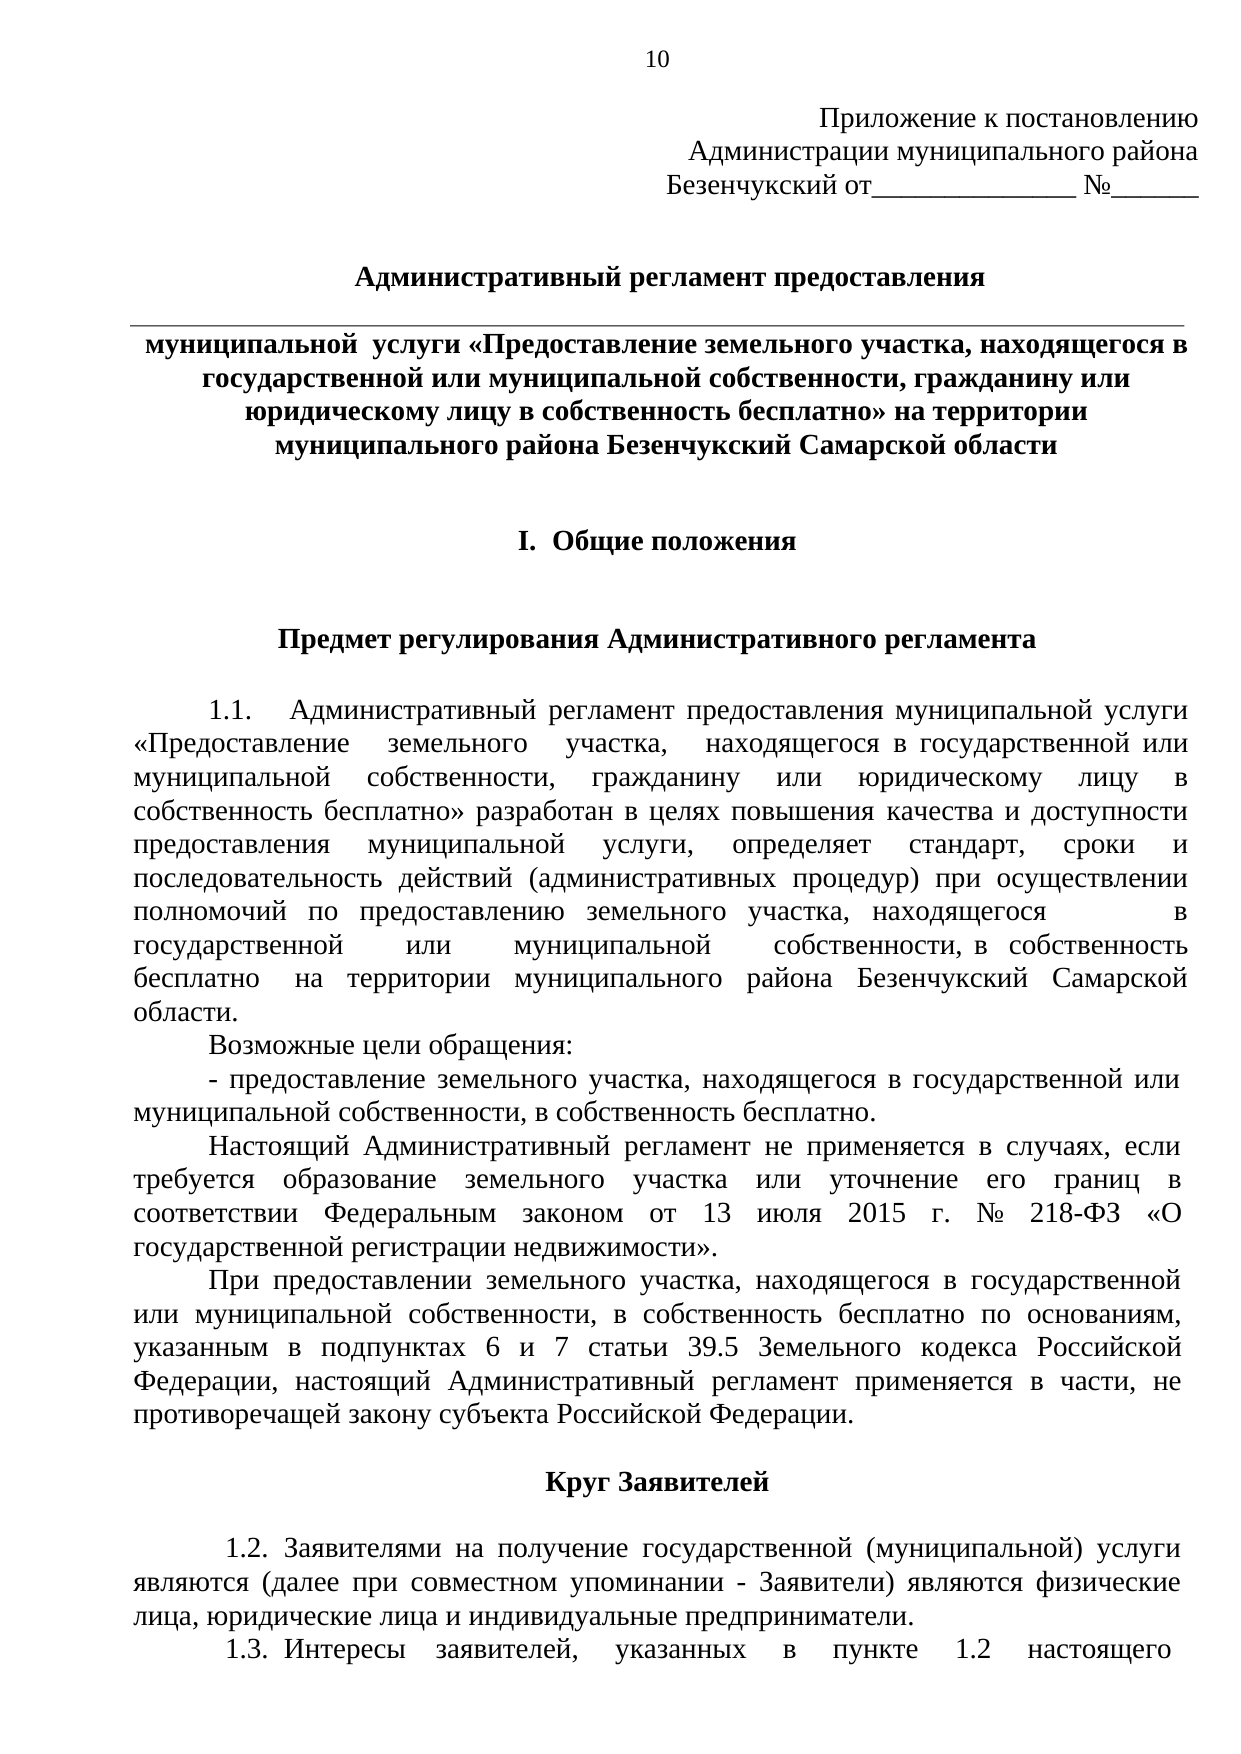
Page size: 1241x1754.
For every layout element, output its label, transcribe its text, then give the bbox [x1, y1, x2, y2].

text - предоставление земельного участка, находящегося в государственной или муниципальной собственности, в собственность бесплатно. [133, 1061, 1181, 1128]
list Заявителями на получение государственной (муниципальной) услуги являются (далее при совместном упоминании - Заявители) являются физические лица, юридические лица и индивидуальные предприниматели. [133, 1531, 1182, 1631]
list Интересы заявителей, указанных в пункте 1.2 настоящего [225, 1631, 1198, 1665]
text Круг Заявителей [151, 1464, 1163, 1498]
text Предмет регулирования Административного регламента [151, 621, 1162, 655]
text Приложение к постановлению [108, 100, 1198, 133]
text Безенчукский от______________ №______ [108, 167, 1198, 201]
list Административный регламент предоставления муниципальной услуги «Предоставление земельного участка, находящегося в государственной или муниципальной собственности, гражданину или юридическому лицу в собственность бесплатно» разработан в целях повышения качества и доступности предоставления муниципальной услуги, определяет стандарт, сроки и последовательность действий (административных процедур) при осуществлении полномочий по предоставлению земельного участка, находящегося в государственной или муниципальной собственности, в собственность бесплатно на территории муниципального района Безенчукский Самарской области. [133, 692, 1188, 1027]
text Возможные цели обращения: [208, 1027, 1198, 1061]
text Настоящий Административный регламент не применяется в случаях, если требуется образование земельного участка или уточнение его границ в соответствии Федеральным законом от 13 июля 2015 г. № 218-ФЗ «О государственной регистрации недвижимости». [133, 1128, 1182, 1262]
text При предоставлении земельного участка, находящегося в государственной или муниципальной собственности, в собственность бесплатно по основаниям, указанным в подпунктах 6 и 7 статьи 39.5 Земельного кодекса Российской Федерации, настоящий Административный регламент применяется в части, не противоречащей закону субъекта Российской Федерации. [133, 1262, 1182, 1430]
text муниципальной услуги «Предоставление земельного участка, находящегося в государственной или муниципальной собственности, гражданину или юридическому лицу в собственность бесплатно» на территории муниципального района Безенчукский Самарской области [134, 292, 1198, 461]
text Администрации муниципального района [108, 133, 1198, 167]
text Административный регламент предоставления [134, 259, 1198, 292]
list Общие положения [518, 523, 1198, 557]
